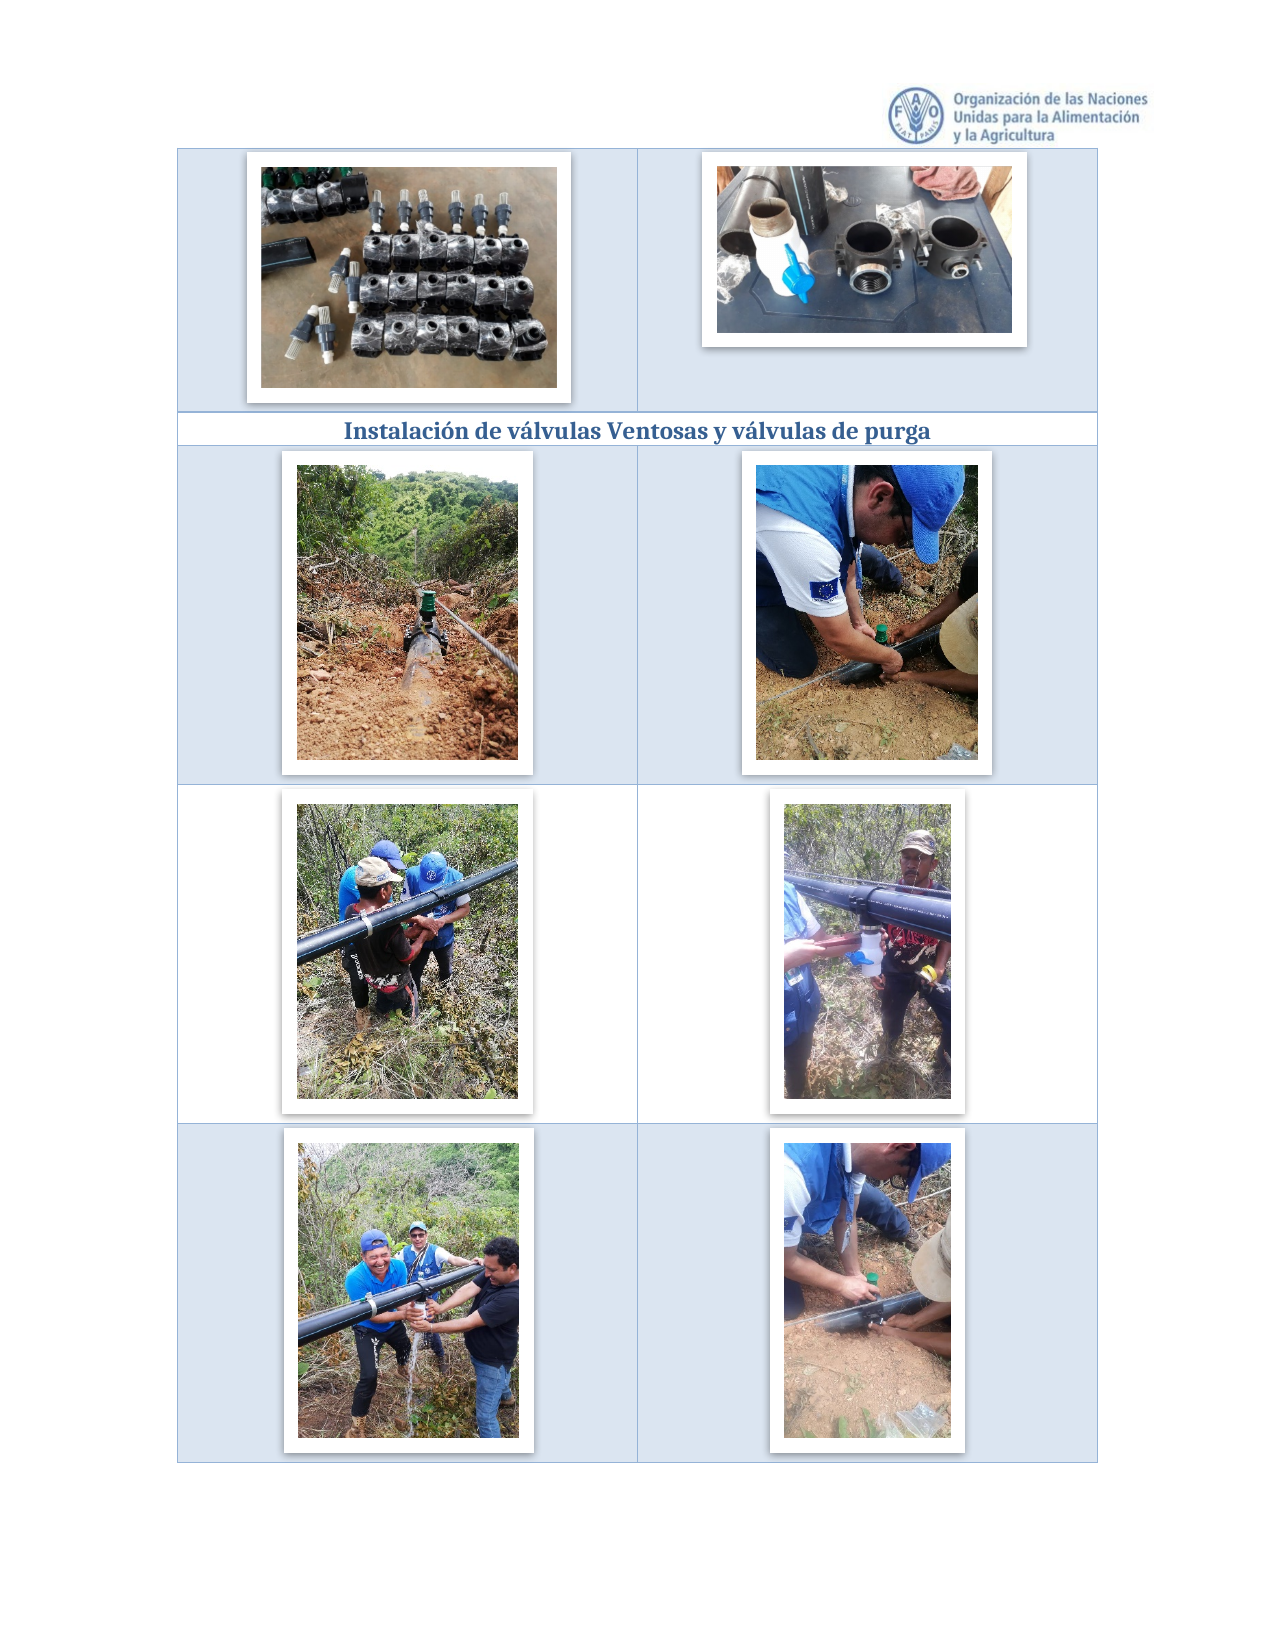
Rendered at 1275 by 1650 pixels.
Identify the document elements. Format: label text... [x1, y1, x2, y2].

table_cell [178, 1124, 637, 1462]
picture [298, 1143, 519, 1438]
table_cell [638, 785, 1097, 1123]
picture [784, 804, 951, 1099]
table_cell [178, 785, 637, 1123]
picture [297, 804, 518, 1099]
picture [881, 83, 1155, 149]
table_cell Instalación de válvulas Ventosas y válvulas de purga [178, 413, 1097, 445]
picture [784, 1143, 951, 1438]
table_cell [638, 149, 1097, 411]
picture [717, 167, 1012, 333]
table_cell [638, 1124, 1097, 1462]
table_cell [178, 149, 250, 411]
table_cell [567, 149, 637, 411]
picture [262, 167, 557, 388]
picture [756, 465, 978, 760]
picture [297, 465, 518, 760]
table_cell [638, 446, 1097, 784]
table_cell [178, 446, 637, 784]
